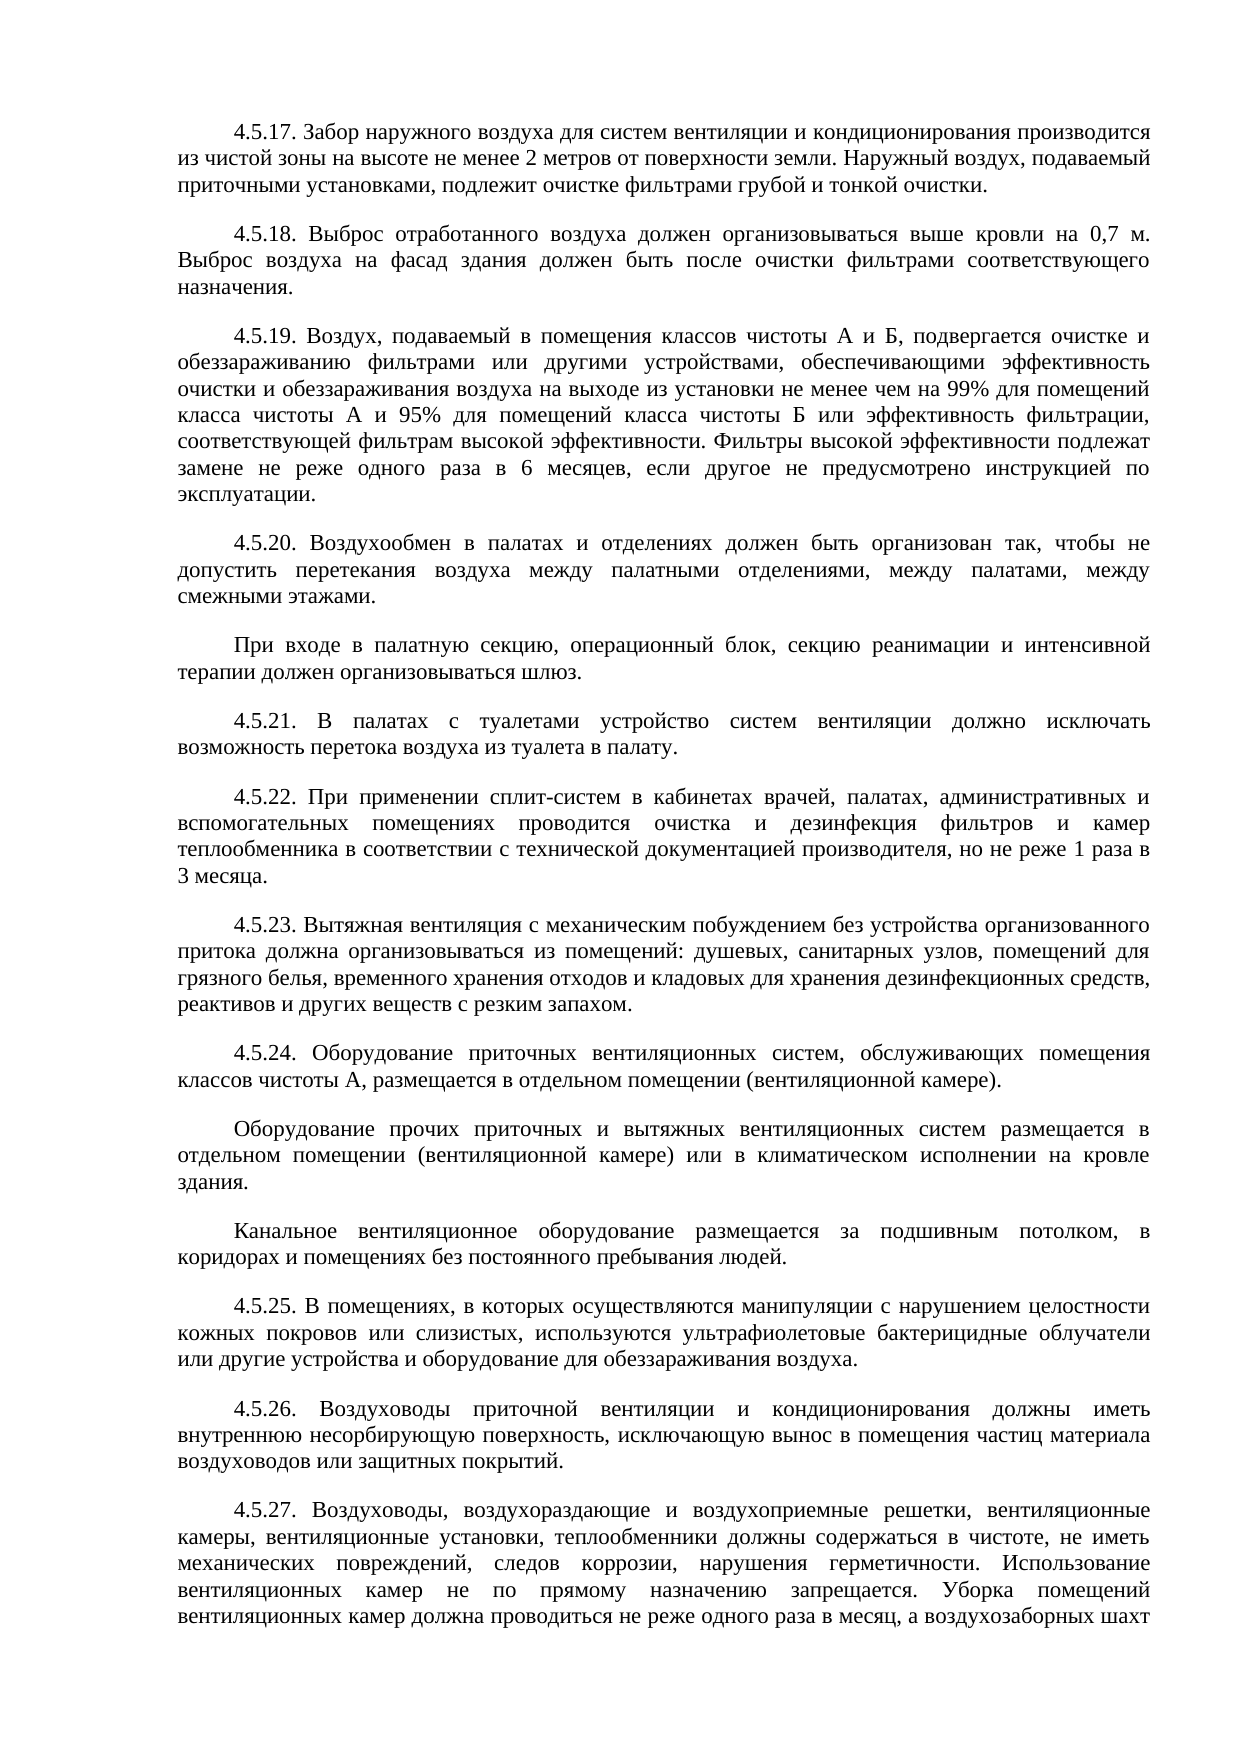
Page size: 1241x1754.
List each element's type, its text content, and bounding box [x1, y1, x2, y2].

text 4.5.24. Оборудование приточных вентиляционных систем, обслуживающих помещения классов чистоты А, размещается в отдельном помещении (вентиляционной камере). [177, 1039, 1152, 1092]
text 4.5.22. При применении сплит-систем в кабинетах врачей, палатах, административных и вспомогательных помещениях проводится очистка и дезинфекция фильтров и камер теплообменника в соответствии с технической документацией производителя, но не реже 1 раза в 3 месяца. [177, 783, 1152, 888]
text 4.5.17. Забор наружного воздуха для систем вентиляции и кондиционирования производится из чистой зоны на высоте не менее 2 метров от поверхности земли. Наружный воздух, подаваемый приточными установками, подлежит очистке фильтрами грубой и тонкой очистки. [177, 118, 1152, 197]
text 4.5.25. В помещениях, в которых осуществляются манипуляции с нарушением целостности кожных покровов или слизистых, используются ультрафиолетовые бактерицидные облучатели или другие устройства и оборудование для обеззараживания воздуха. [177, 1293, 1152, 1372]
text 4.5.19. Воздух, подаваемый в помещения классов чистоты А и Б, подвергается очистке и обеззараживанию фильтрами или другими устройствами, обеспечивающими эффективность очистки и обеззараживания воздуха на выходе из установки не менее чем на 99% для помещений класса чистоты А и 95% для помещений класса чистоты Б или эффективность фильтрации, соответствующей фильтрам высокой эффективности. Фильтры высокой эффективности подлежат замене не реже одного раза в 6 месяцев, если другое не предусмотрено инструкцией по эксплуатации. [177, 322, 1152, 507]
text 4.5.23. Вытяжная вентиляция с механическим побуждением без устройства организованного притока должна организовываться из помещений: душевых, санитарных узлов, помещений для грязного белья, временного хранения отходов и кладовых для хранения дезинфекционных средств, реактивов и других веществ с резким запахом. [177, 911, 1152, 1016]
text Оборудование прочих приточных и вытяжных вентиляционных систем размещается в отдельном помещении (вентиляционной камере) или в климатическом исполнении на кровле здания. [177, 1115, 1152, 1194]
text При входе в палатную секцию, операционный блок, секцию реанимации и интенсивной терапии должен организовываться шлюз. [177, 631, 1152, 684]
text 4.5.26. Воздуховоды приточной вентиляции и кондиционирования должны иметь внутреннюю несорбирующую поверхность, исключающую вынос в помещения частиц материала воздуховодов или защитных покрытий. [177, 1394, 1152, 1474]
text Канальное вентиляционное оборудование размещается за подшивным потолком, в коридорах и помещениях без постоянного пребывания людей. [177, 1217, 1152, 1270]
text 4.5.18. Выброс отработанного воздуха должен организовываться выше кровли на 0,7 м. Выброс воздуха на фасад здания должен быть после очистки фильтрами соответствующего назначения. [177, 220, 1152, 299]
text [177, 1497, 1152, 1628]
text 4.5.20. Воздухообмен в палатах и отделениях должен быть организован так, чтобы не допустить перетекания воздуха между палатными отделениями, между палатами, между смежными этажами. [177, 529, 1152, 608]
text 4.5.21. В палатах с туалетами устройство систем вентиляции должно исключать возможность перетока воздуха из туалета в палату. [177, 707, 1152, 760]
